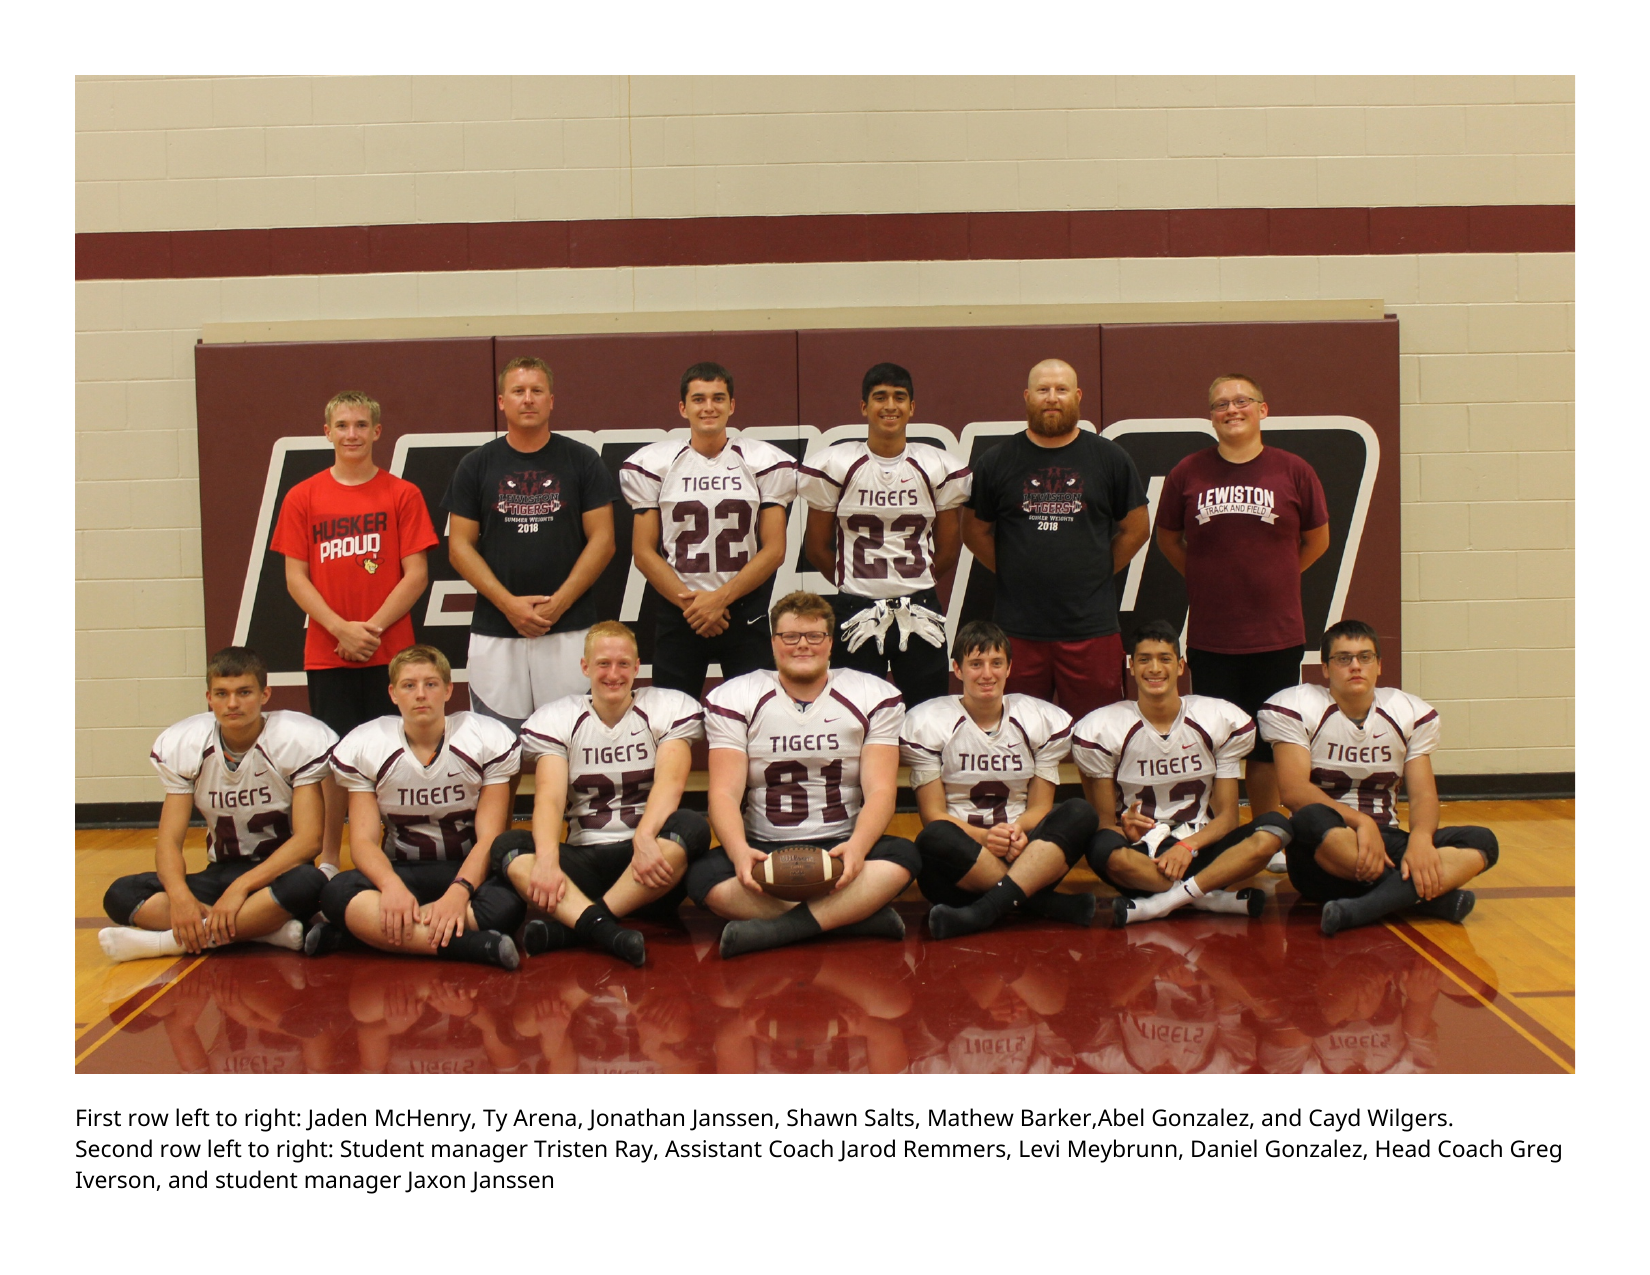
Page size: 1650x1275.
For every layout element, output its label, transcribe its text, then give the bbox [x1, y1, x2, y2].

text Second row left to right: Student manager Tristen Ray, Assistant Coach Jarod Remmers, Levi Meybrunn, Daniel Gonzalez, Head Coach Greg Iverson, and student manager Jaxon Janssen [75, 1133, 1575, 1196]
text First row left to right: Jaden McHenry, Ty Arena, Jonathan Janssen, Shawn Salts, Mathew Barker,Abel Gonzalez, and Cayd Wilgers. [75, 1102, 1575, 1133]
picture [75, 75, 1575, 1074]
